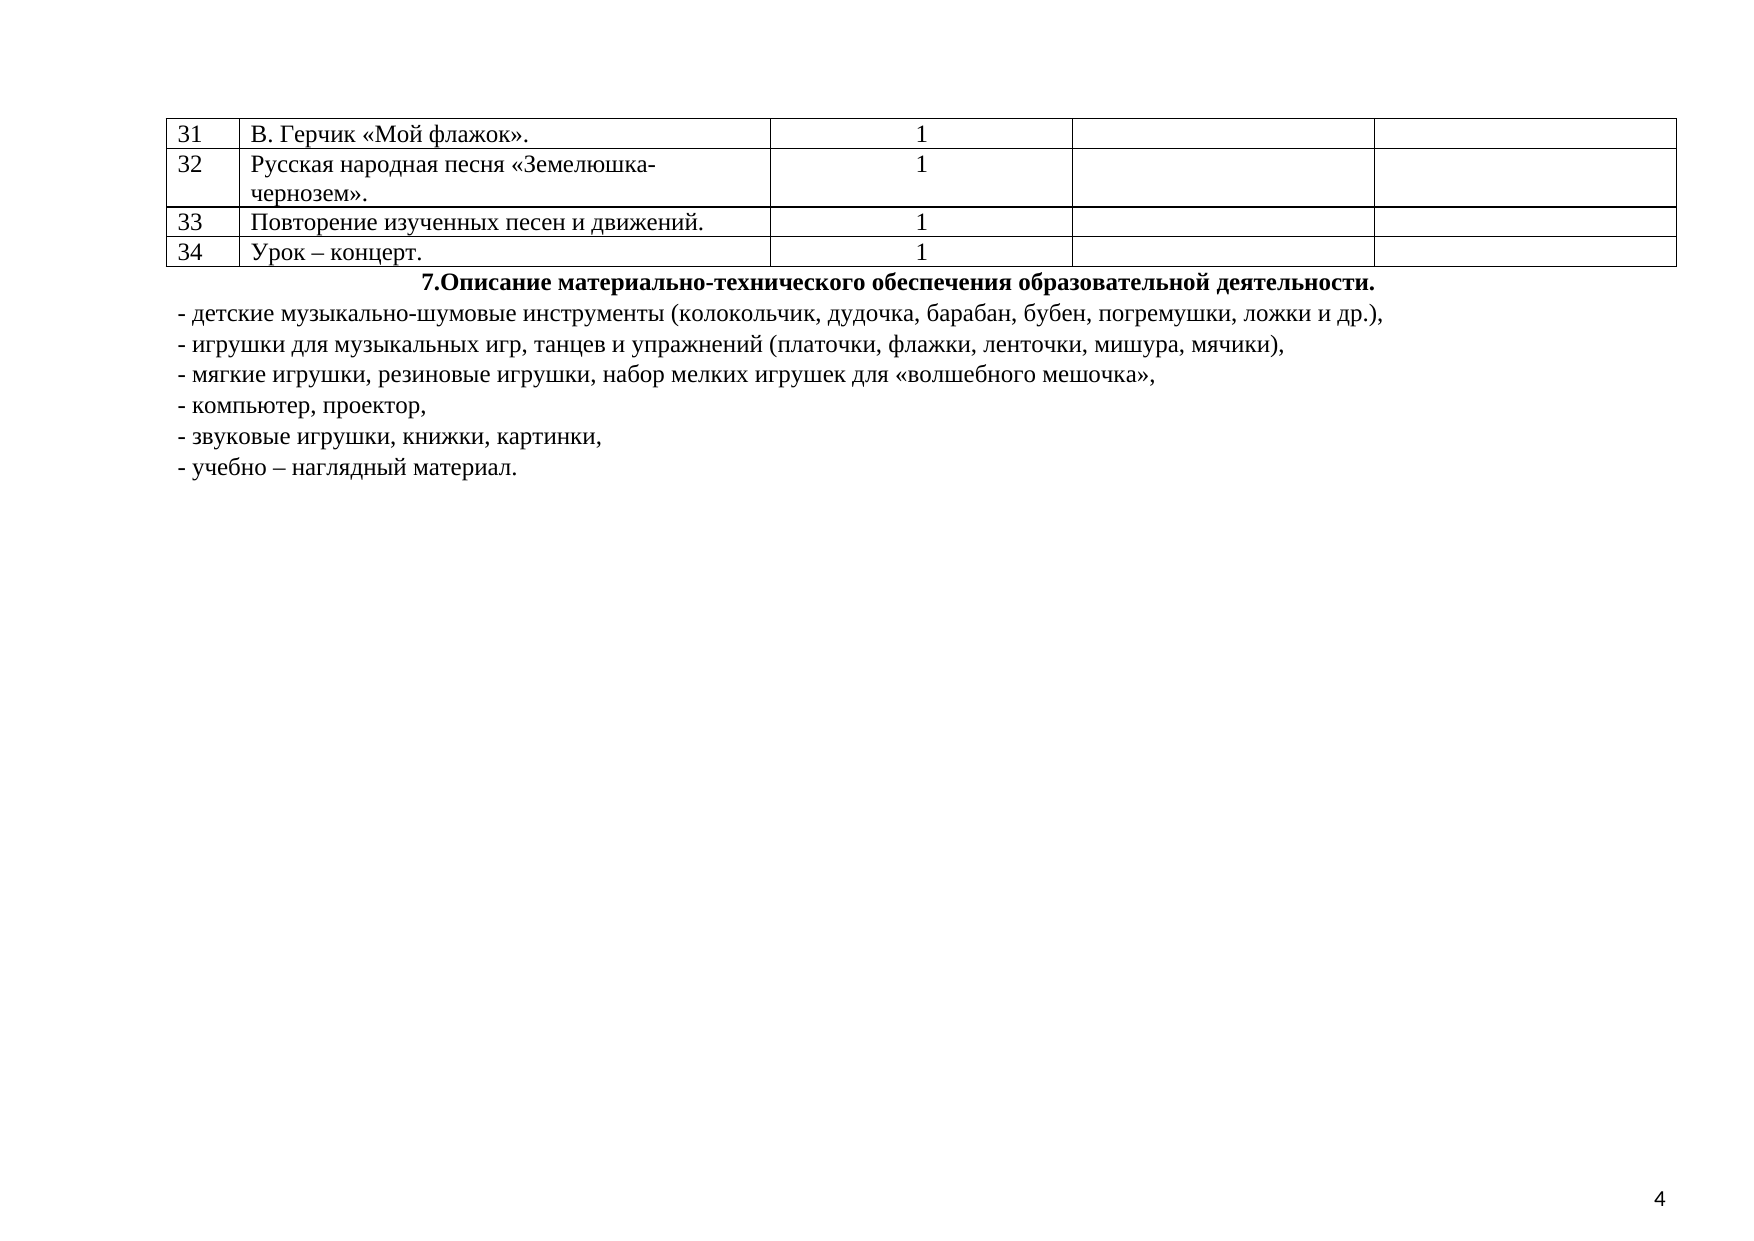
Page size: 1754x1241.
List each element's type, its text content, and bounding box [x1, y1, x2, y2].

table_cell [1073, 237, 1374, 266]
table_cell [1375, 208, 1676, 236]
table_cell [1375, 119, 1676, 148]
table_cell [1375, 149, 1676, 206]
text - звуковые игрушки, книжки, картинки, [177, 421, 1665, 450]
table_cell 31 [167, 119, 239, 148]
table_cell 34 [167, 237, 239, 266]
table_cell [1073, 149, 1374, 206]
text - компьютер, проектор, [177, 390, 1665, 419]
table_cell В. Герчик «Мой флажок». [240, 119, 770, 148]
table_cell [1375, 237, 1676, 266]
table_cell [1073, 119, 1374, 148]
table_cell Урок – концерт. [240, 237, 770, 266]
table_cell [1073, 208, 1374, 236]
table_cell 1 [771, 149, 1072, 206]
table_cell 1 [771, 119, 1072, 148]
table_cell 33 [167, 208, 239, 236]
table_cell 1 [771, 237, 1072, 266]
table_cell Русская народная песня «Земелюшка-чернозем». [240, 149, 770, 206]
table_cell 1 [771, 208, 1072, 236]
text - игрушки для музыкальных игр, танцев и упражнений (платочки, флажки, ленточки, мишура, мячики), [177, 329, 1665, 357]
text - детские музыкально-шумовые инструменты (колокольчик, дудочка, барабан, бубен, погремушки, ложки и др.), [177, 298, 1665, 327]
text - мягкие игрушки, резиновые игрушки, набор мелких игрушек для «волшебного мешочка», [177, 359, 1665, 388]
table_cell 32 [167, 149, 239, 206]
table_cell Повторение изученных песен и движений. [240, 208, 770, 236]
text - учебно – наглядный материал. [177, 452, 1665, 481]
text 7.Описание материально-технического обеспечения образовательной деятельности. [177, 267, 1665, 296]
